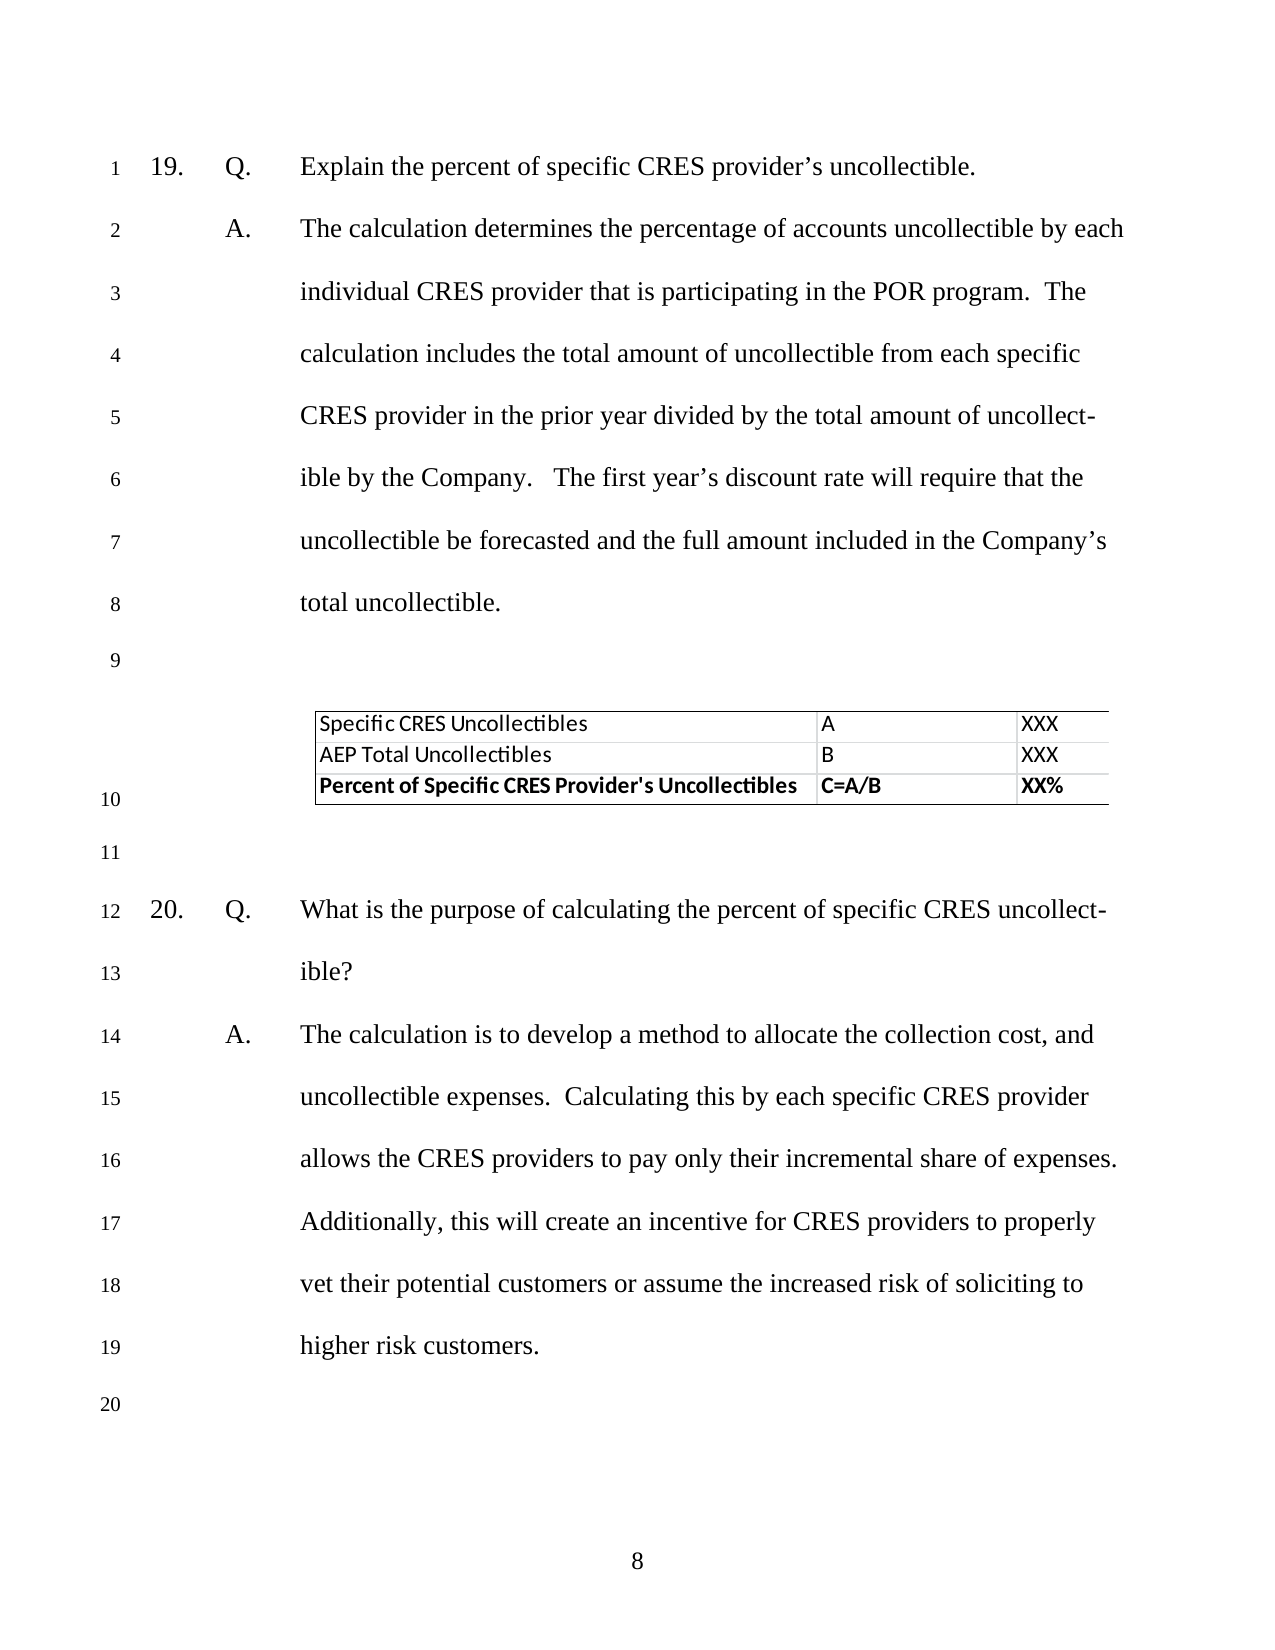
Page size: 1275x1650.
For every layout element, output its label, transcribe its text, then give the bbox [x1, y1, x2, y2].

text A. The calculation determines the percentage of accounts uncollectible by each individual CRES provider that is participating in the POR program. The calculation includes the total amount of uncollectible from each specific CRES provider in the prior year divided by the total amount of uncollectible by the Company. The first year’s discount rate will require that the uncollectible be forecasted and the full amount included in the Company’s total uncollectible. [150, 212, 1125, 617]
text A. The calculation is to develop a method to allocate the collection cost, and uncollectible expenses. Calculating this by each specific CRES provider allows the CRES providers to pay only their incremental share of expenses. Additionally, this will create an incentive for CRES providers to properly vet their potential customers or assume the increased risk of soliciting to higher risk customers. [150, 1018, 1125, 1360]
text 19. Q. Explain the percent of specific CRES provider’s uncollectible. [150, 150, 1125, 181]
text 20. Q. What is the purpose of calculating the percent of specific CRES uncollectible? [150, 893, 1125, 987]
